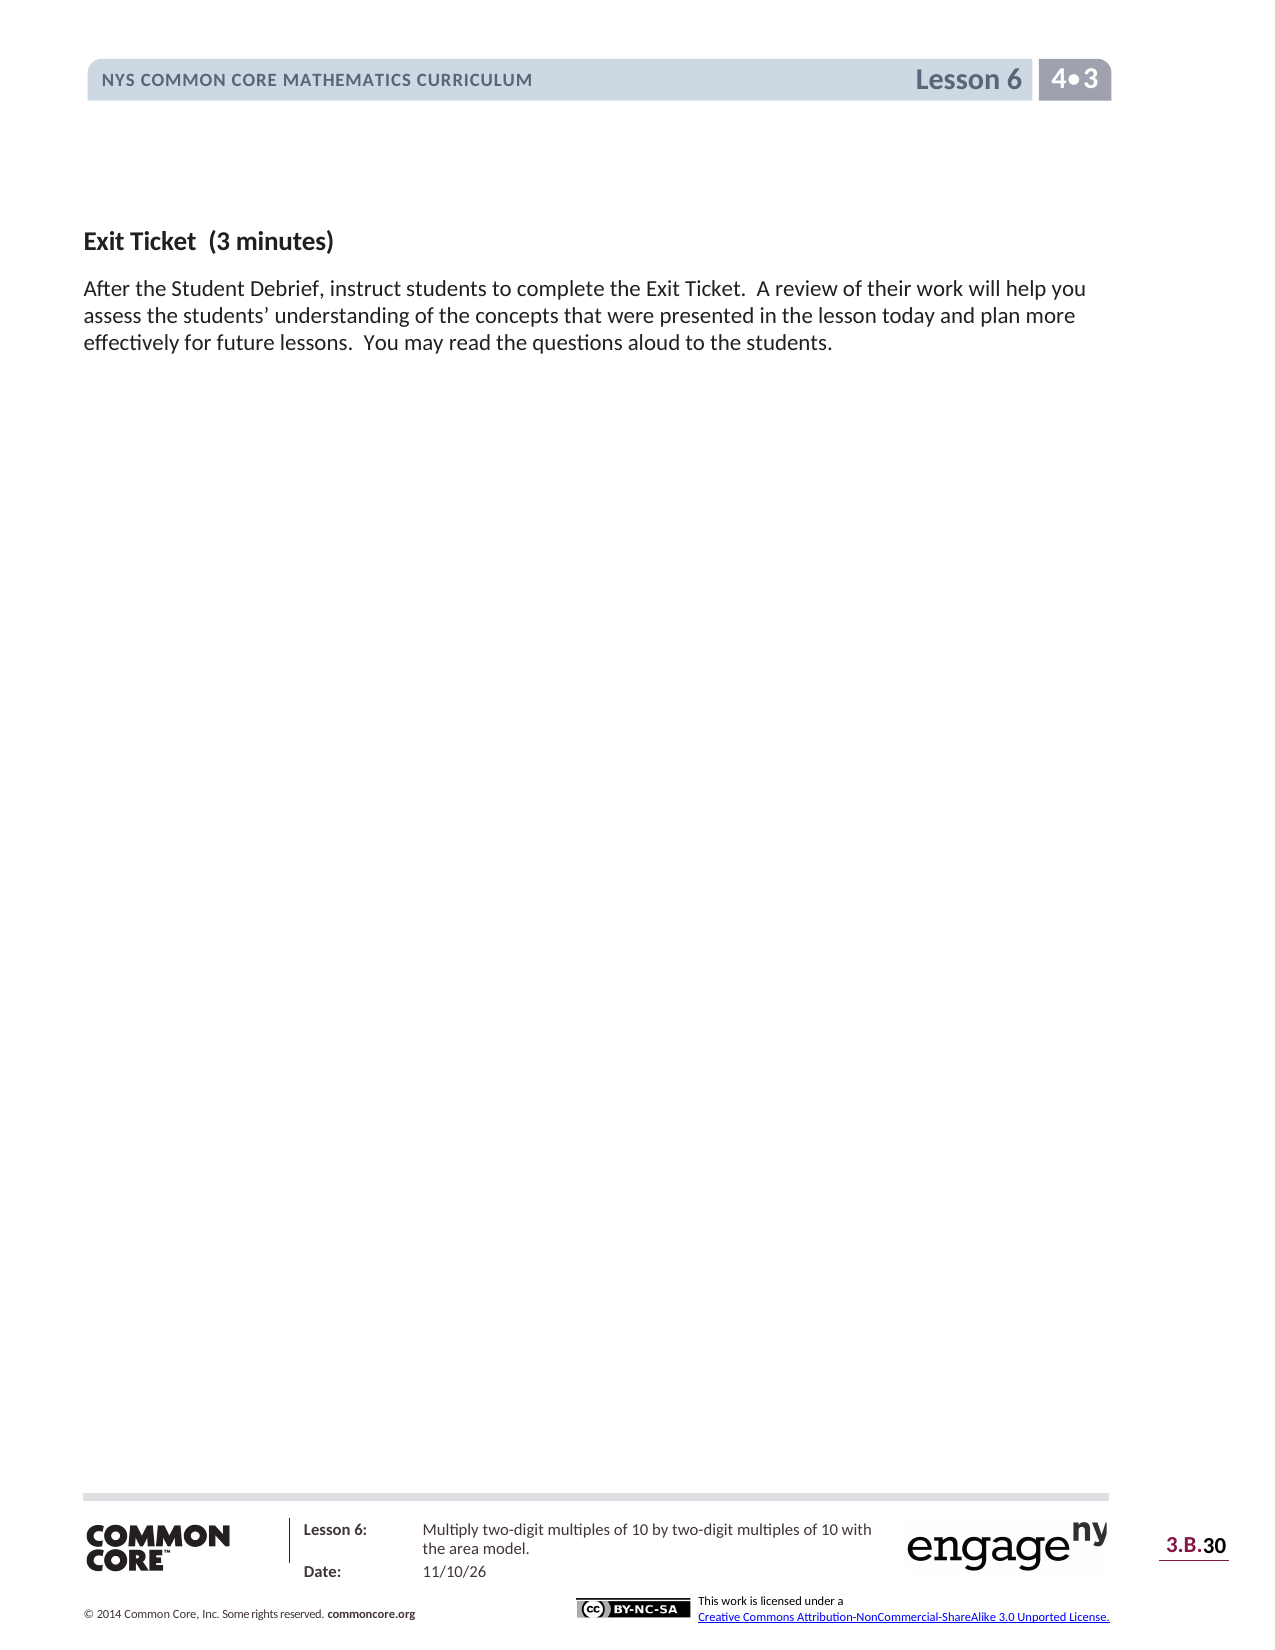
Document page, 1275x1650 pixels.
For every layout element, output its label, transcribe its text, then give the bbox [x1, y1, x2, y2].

picture [81, 1519, 234, 1577]
text After the Student Debrief, instruct students to complete the Exit Ticket. A review of their work will help you assess the students’ understanding of the concepts that were presented in the lesson today and plan more effectively for future lessons. You may read the questions aloud to the students. [83, 275, 1108, 356]
picture [906, 1518, 1107, 1573]
text Exit Ticket (3 minutes) [83, 225, 1108, 256]
picture [574, 1598, 691, 1618]
